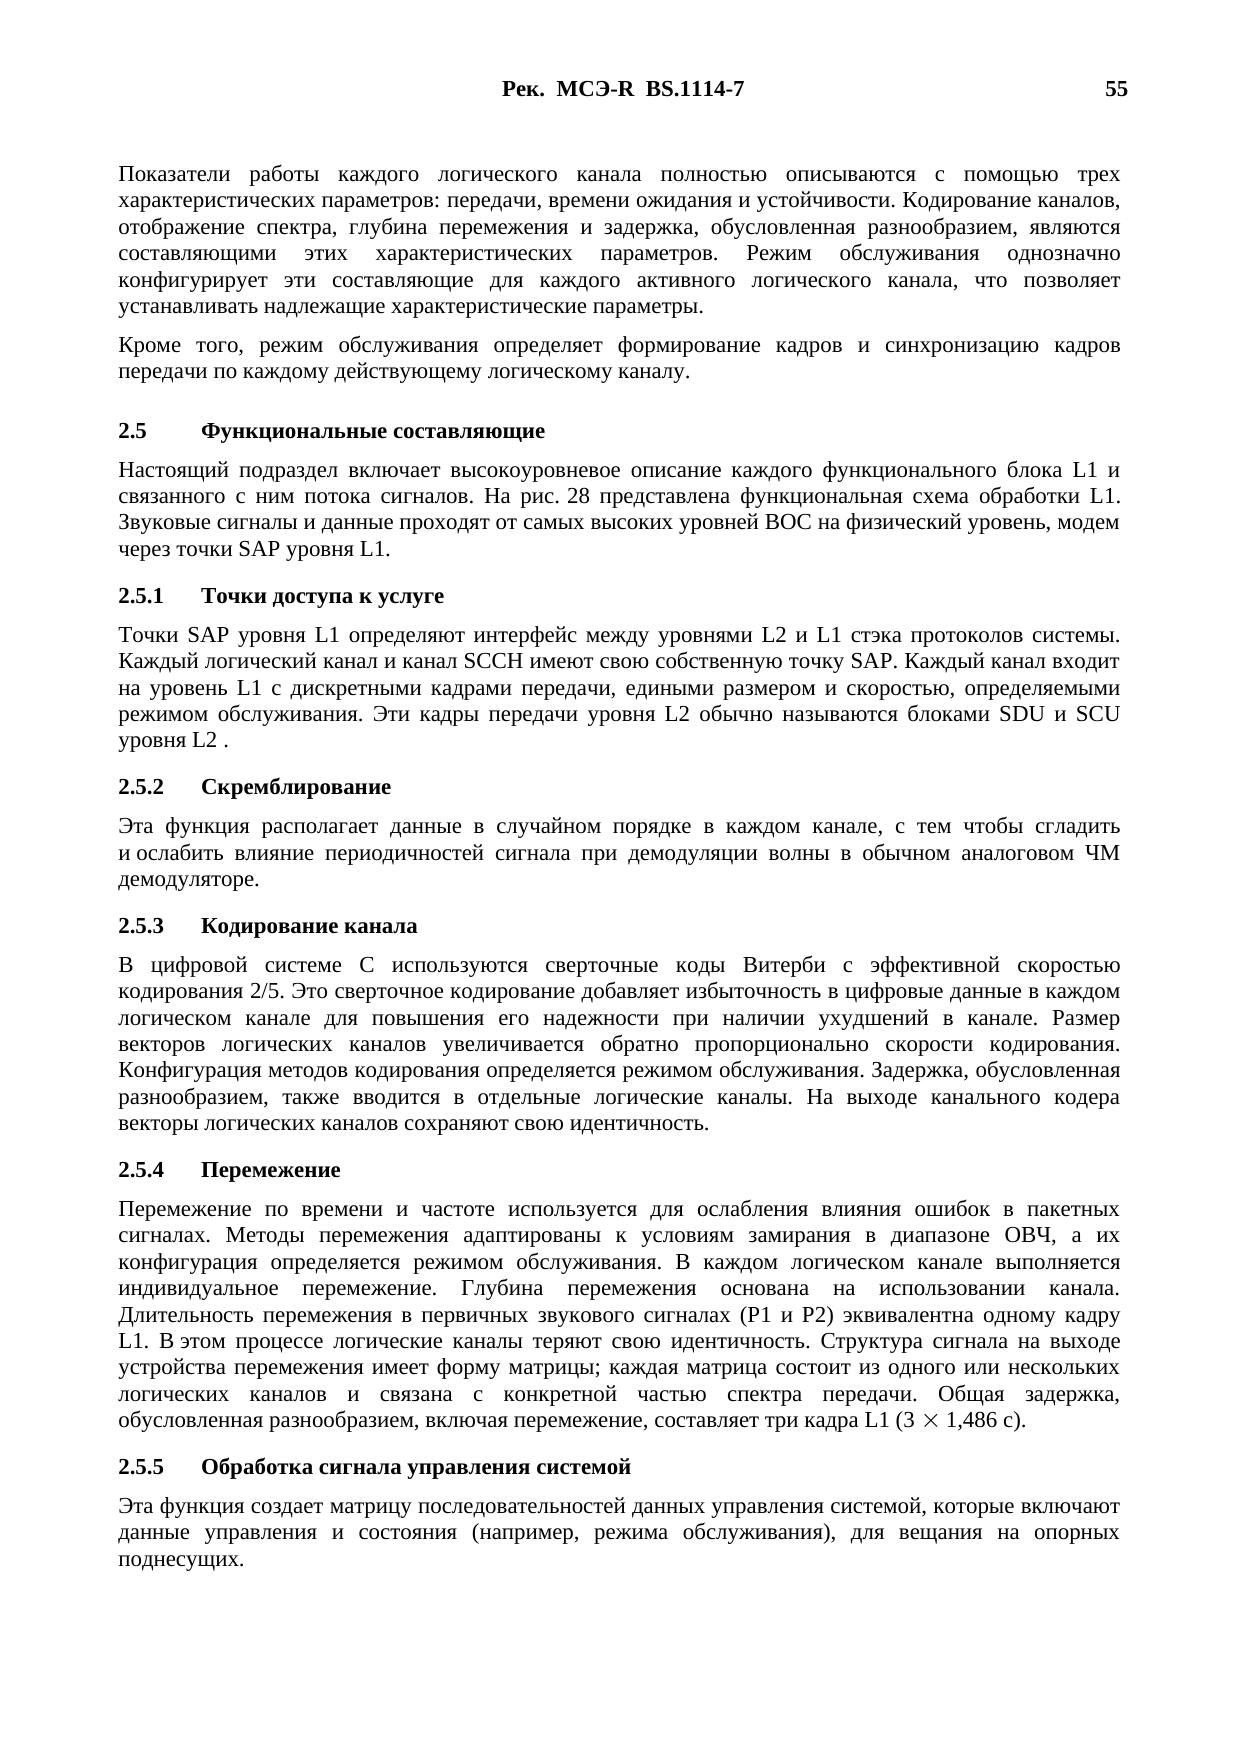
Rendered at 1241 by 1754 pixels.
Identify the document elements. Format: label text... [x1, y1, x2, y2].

text Эта функция располагает данные в случайном порядке в каждом канале, с тем чтобы сгладить и ослабить влияние периодичностей сигнала при демодуляции волны в обычном аналоговом ЧМ демодуляторе. [118, 812, 1122, 891]
subtitle 2.5.1 Точки доступа к услуге [118, 582, 1122, 608]
subtitle 2.5.3 Кодирование канала [118, 912, 1122, 938]
subtitle 2.5 Функциональные составляющие [118, 417, 1122, 443]
text В цифровой системе C используются сверточные коды Витерби с эффективной скоростью кодирования 2/5. Это сверточное кодирование добавляет избыточность в цифровые данные в каждом логическом канале для повышения его надежности при наличии ухудшений в канале. Размер векторов логических каналов увеличивается обратно пропорционально скорости кодирования. Конфигурация методов кодирования определяется режимом обслуживания. Задержка, обусловленная разнообразием, также вводится в отдельные логические каналы. На выходе канального кодера векторы логических каналов сохраняют свою идентичность. [118, 951, 1122, 1136]
text Настоящий подраздел включает высокоуровневое описание каждого функционального блока L1 и связанного с ним потока сигналов. На рис. 28 представлена функциональная схема обработки L1. Звуковые сигналы и данные проходят от самых высоких уровней ВОС на физический уровень, модем через точки SAP уровня L1. [118, 456, 1122, 561]
text Кроме того, режим обслуживания определяет формирование кадров и синхронизацию кадров передачи по каждому действующему логическому каналу. [118, 331, 1122, 383]
text Точки SAP уровня L1 определяют интерфейс между уровнями L2 и L1 стэка протоколов системы. Каждый логический канал и канал SCCH имеют свою собственную точку SAP. Каждый канал входит на уровень L1 с дискретными кадрами передачи, едиными размером и скоростью, определяемыми режимом обслуживания. Эти кадры передачи уровня L2 обычно называются блоками SDU и SCU уровня L2 . [118, 621, 1122, 753]
subtitle 2.5.2 Скремблирование [118, 773, 1122, 800]
text Перемежение по времени и частоте используется для ослабления влияния ошибок в пакетных сигналах. Методы перемежения адаптированы к условиям замирания в диапазоне ОВЧ, а их конфигурация определяется режимом обслуживания. В каждом логическом канале выполняется индивидуальное перемежение. Глубина перемежения основана на использовании канала. Длительность перемежения в первичных звукового сигналах (Р1 и Р2) эквивалентна одному кадру L1. В этом процессе логические каналы теряют свою идентичность. Структура сигнала на выходе устройства перемежения имеет форму матрицы; каждая матрица состоит из одного или нескольких логических каналов и связана с конкретной частью спектра передачи. Общая задержка, обусловленная разнообразием, включая перемежение, составляет три кадра L1 (3 1,486 с). [118, 1195, 1122, 1432]
subtitle 2.5.5 Обработка сигнала управления системой [118, 1453, 1122, 1479]
text Показатели работы каждого логического канала полностью описываются с помощью трех характеристических параметров: передачи, времени ожидания и устойчивости. Кодирование каналов, отображение спектра, глубина перемежения и задержка, обусловленная разнообразием, являются составляющими этих характеристических параметров. Режим обслуживания однозначно конфигурирует эти составляющие для каждого активного логического канала, что позволяет устанавливать надлежащие характеристические параметры. [118, 160, 1122, 318]
text Эта функция создает матрицу последовательностей данных управления системой, которые включают данные управления и состояния (например, режима обслуживания), для вещания на опорных поднесущих. [118, 1492, 1122, 1571]
subtitle 2.5.4 Перемежение [118, 1156, 1122, 1183]
